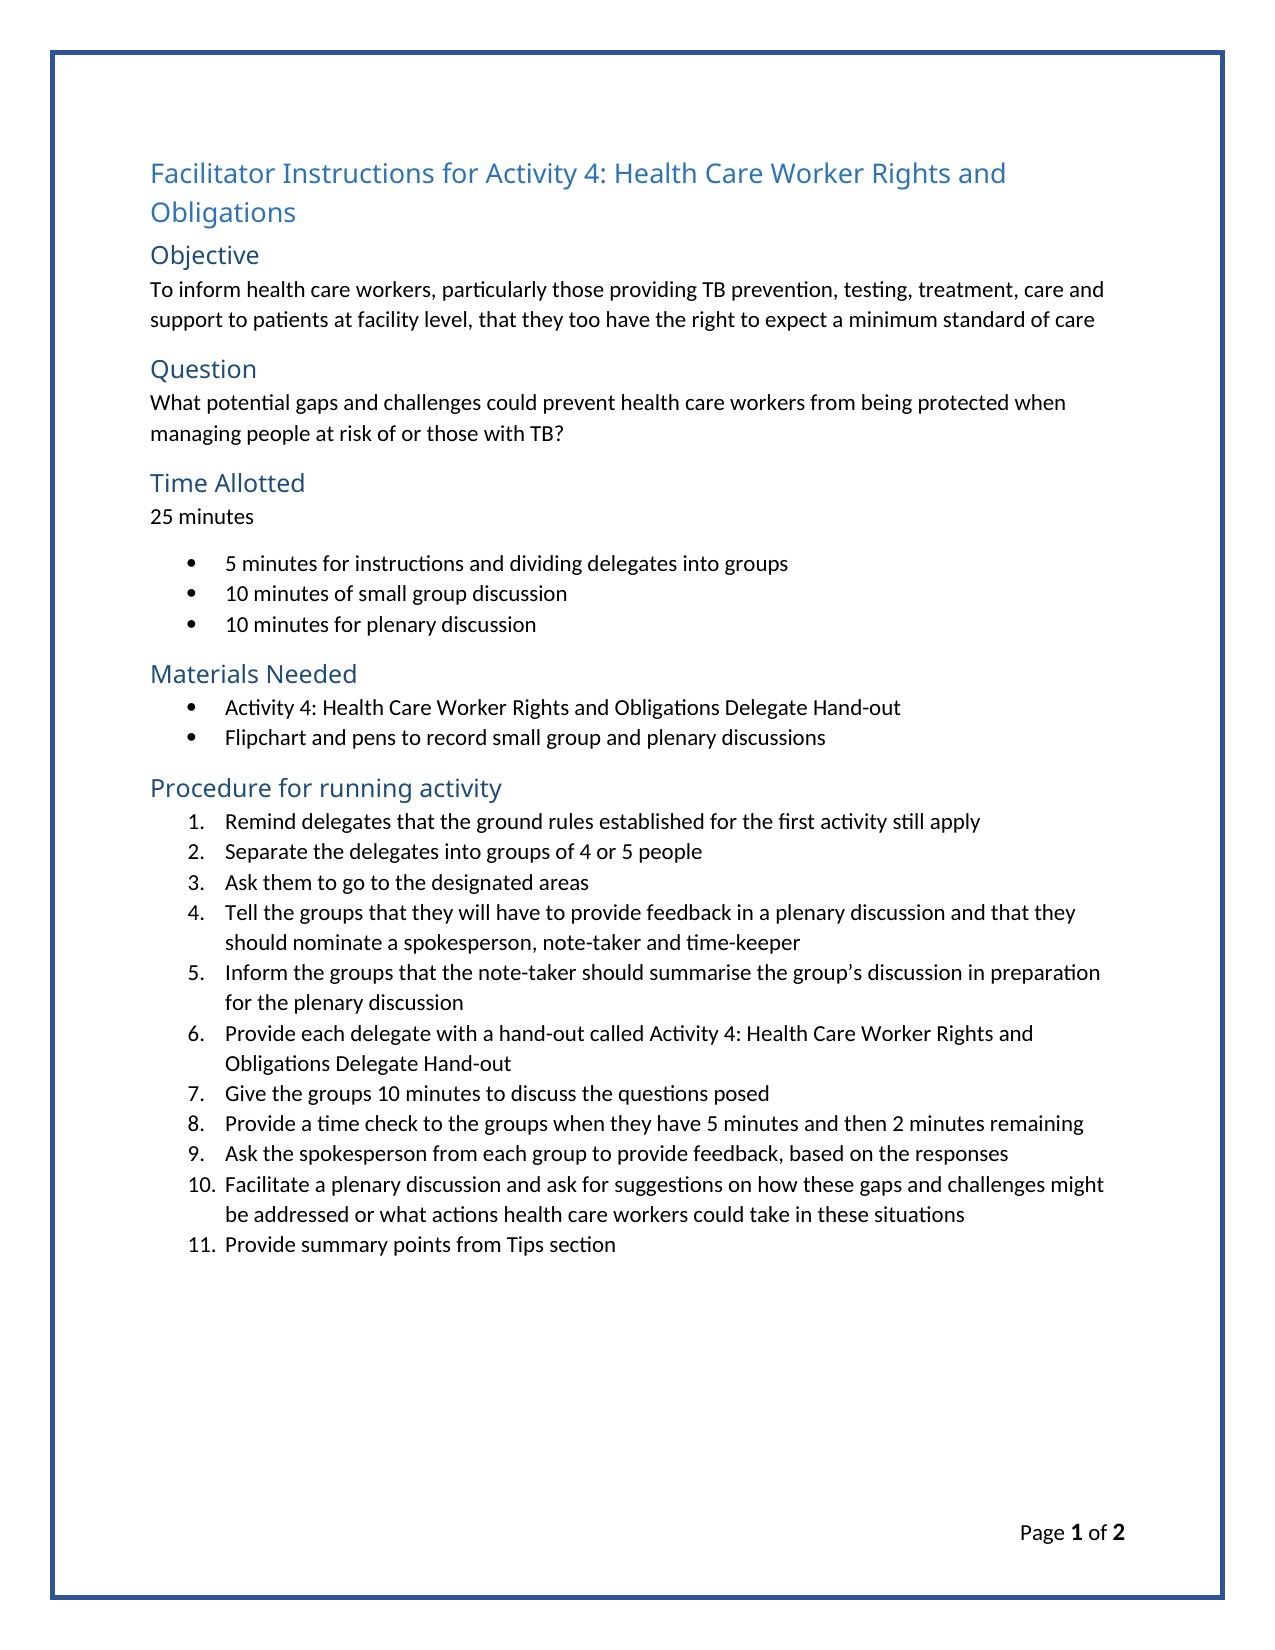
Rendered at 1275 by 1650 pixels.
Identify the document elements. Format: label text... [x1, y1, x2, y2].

list Flipchart and pens to record small group and plenary discussions [187, 723, 1125, 752]
text To inform health care workers, particularly those providing TB prevention, testing, treatment, care and support to patients at facility level, that they too have the right to expect a minimum standard of care [150, 275, 1125, 333]
list Provide each delegate with a hand-out called Activity 4: Health Care Worker Rights and Obligations Delegate Hand-out [187, 1019, 1125, 1077]
text 25 minutes [150, 502, 1125, 530]
subtitle Time Allotted [150, 466, 1125, 500]
subtitle Objective [150, 238, 1125, 272]
list Give the groups 10 minutes to discuss the questions posed [187, 1079, 1125, 1107]
list 5 minutes for instructions and dividing delegates into groups [187, 549, 1125, 577]
list Inform the groups that the note-taker should summarise the group’s discussion in preparation for the plenary discussion [187, 958, 1125, 1016]
subtitle Procedure for running activity [150, 770, 1125, 804]
list 10 minutes of small group discussion [187, 579, 1125, 607]
list Separate the delegates into groups of 4 or 5 people [187, 837, 1125, 865]
subtitle Question [150, 352, 1125, 386]
list 10 minutes for plenary discussion [187, 610, 1125, 638]
list Ask the spokesperson from each group to provide feedback, based on the responses [187, 1139, 1125, 1167]
list Remind delegates that the ground rules established for the first activity still apply [187, 807, 1125, 835]
list Provide summary points from Tips section [187, 1230, 1125, 1258]
list Ask them to go to the designated areas [187, 868, 1125, 896]
list Tell the groups that they will have to provide feedback in a plenary discussion and that they should nominate a spokesperson, note-taker and time-keeper [187, 898, 1125, 956]
list Facilitate a plenary discussion and ask for suggestions on how these gaps and challenges might be addressed or what actions health care workers could take in these situations [187, 1170, 1125, 1228]
subtitle Materials Needed [150, 657, 1125, 691]
list Provide a time check to the groups when they have 5 minutes and then 2 minutes remaining [187, 1109, 1125, 1137]
text What potential gaps and challenges could prevent health care workers from being protected when managing people at risk of or those with TB? [150, 388, 1125, 447]
subtitle Facilitator Instructions for Activity 4: Health Care Worker Rights and Obligations [150, 154, 1125, 231]
list Activity 4: Health Care Worker Rights and Obligations Delegate Hand-out [187, 693, 1125, 721]
